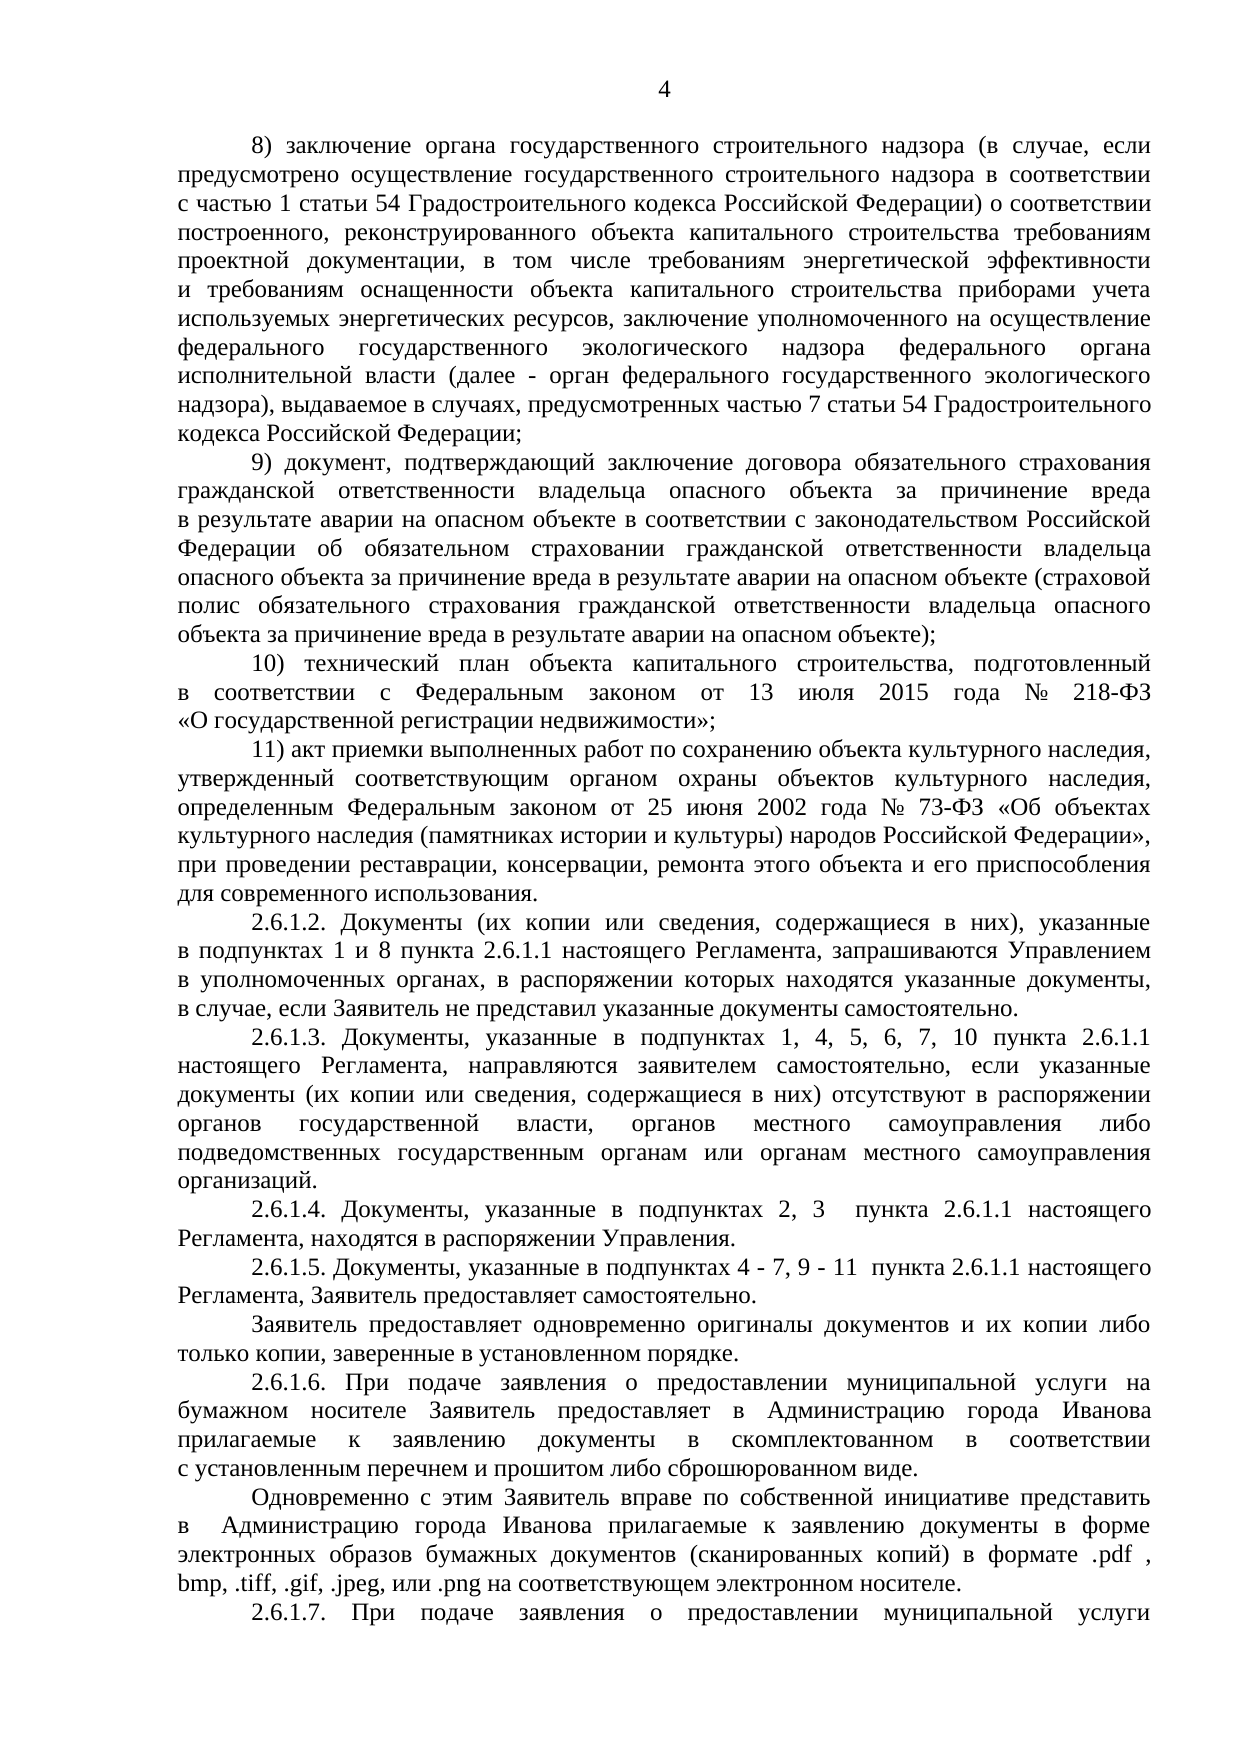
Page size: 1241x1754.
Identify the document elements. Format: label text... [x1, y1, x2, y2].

text 2.6.1.3. Документы, указанные в подпунктах 1, 4, 5, 6, 7, 10 пункта 2.6.1.1 настоящего Регламента, направляются заявителем самостоятельно, если указанные документы (их копии или сведения, содержащиеся в них) отсутствуют в распоряжении органов государственной власти, органов местного самоуправления либо подведомственных государственным органам или органам местного самоуправления организаций. [177, 1022, 1152, 1194]
text 9) документ, подтверждающий заключение договора обязательного страхования гражданской ответственности владельца опасного объекта за причинение вреда в результате аварии на опасном объекте в соответствии с законодательством Российской Федерации об обязательном страховании гражданской ответственности владельца опасного объекта за причинение вреда в результате аварии на опасном объекте (страховой полис обязательного страхования гражданской ответственности владельца опасного объекта за причинение вреда в результате аварии на опасном объекте); [177, 447, 1152, 648]
text 2.6.1.5. Документы, указанные в подпунктах 4 - 7, 9 - 11 пункта 2.6.1.1 настоящего Регламента, Заявитель предоставляет самостоятельно. [177, 1252, 1152, 1309]
text 8) заключение органа государственного строительного надзора (в случае, если предусмотрено осуществление государственного строительного надзора в соответствии с частью 1 статьи 54 Градостроительного кодекса Российской Федерации) о соответствии построенного, реконструированного объекта капитального строительства требованиям проектной документации, в том числе требованиям энергетической эффективности и требованиям оснащенности объекта капитального строительства приборами учета используемых энергетических ресурсов, заключение уполномоченного на осуществление федерального государственного экологического надзора федерального органа исполнительной власти (далее - орган федерального государственного экологического надзора), выдаваемое в случаях, предусмотренных частью 7 статьи 54 Градостроительного кодекса Российской Федерации; [177, 131, 1152, 447]
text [177, 1597, 1152, 1626]
text 2.6.1.6. При подаче заявления о предоставлении муниципальной услуги на бумажном носителе Заявитель предоставляет в Администрацию города Иванова прилагаемые к заявлению документы в скомплектованном в соответствии с установленным перечнем и прошитом либо сброшюрованном виде. [177, 1367, 1152, 1482]
text 2.6.1.2. Документы (их копии или сведения, содержащиеся в них), указанные в подпунктах 1 и 8 пункта 2.6.1.1 настоящего Регламента, запрашиваются Управлением в уполномоченных органах, в распоряжении которых находятся указанные документы, в случае, если Заявитель не представил указанные документы самостоятельно. [177, 907, 1152, 1022]
text 10) технический план объекта капитального строительства, подготовленный в соответствии с Федеральным законом от 13 июля 2015 года № 218-ФЗ «О государственной регистрации недвижимости»; [177, 648, 1152, 734]
text 2.6.1.4. Документы, указанные в подпунктах 2, 3 пункта 2.6.1.1 настоящего Регламента, находятся в распоряжении Управления. [177, 1194, 1152, 1252]
text 11) акт приемки выполненных работ по сохранению объекта культурного наследия, утвержденный соответствующим органом охраны объектов культурного наследия, определенным Федеральным законом от 25 июня 2002 года № 73-ФЗ «Об объектах культурного наследия (памятниках истории и культуры) народов Российской Федерации», при проведении реставрации, консервации, ремонта этого объекта и его приспособления для современного использования. [177, 734, 1152, 907]
text Одновременно с этим Заявитель вправе по собственной инициативе представить в Администрацию города Иванова прилагаемые к заявлению документы в форме электронных образов бумажных документов (сканированных копий) в формате .pdf , bmp, .tiff, .gif, .jpeg, или .png на соответствующем электронном носителе. [177, 1482, 1152, 1597]
text Заявитель предоставляет одновременно оригиналы документов и их копии либо только копии, заверенные в установленном порядке. [177, 1309, 1152, 1367]
